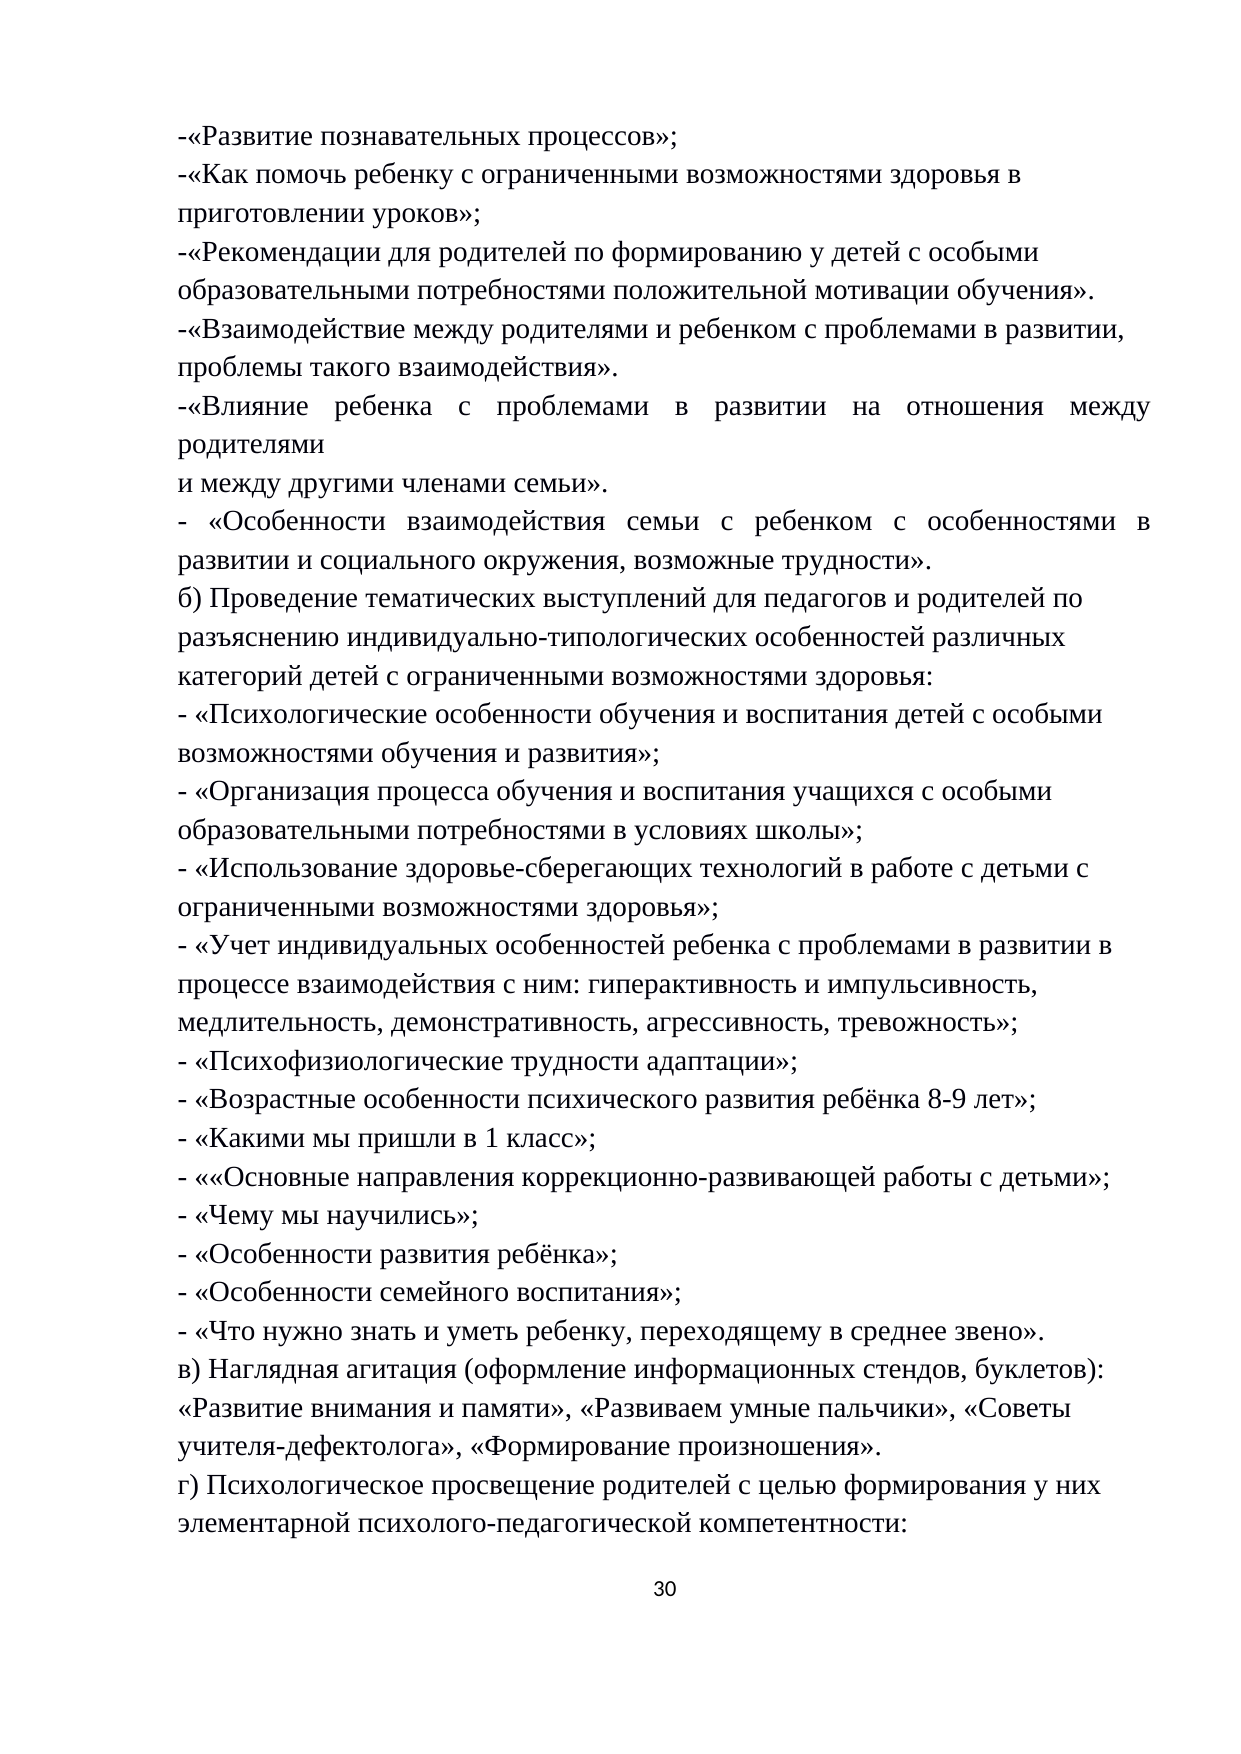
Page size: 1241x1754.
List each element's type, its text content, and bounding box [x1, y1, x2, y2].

text - «Чему мы научились»; [177, 1197, 1152, 1231]
text - «Возрастные особенности психического развития ребёнка 8-9 лет»; [177, 1082, 1152, 1115]
text образовательными потребностями положительной мотивации обучения». [177, 272, 1152, 306]
text разъяснению индивидуально-типологических особенностей различных [177, 619, 1152, 653]
text - «Учет индивидуальных особенностей ребенка с проблемами в развитии в [177, 927, 1152, 961]
text учителя-дефектолога», «Формирование произношения». [177, 1428, 1152, 1462]
text - «Какими мы пришли в 1 класс»; [177, 1120, 1152, 1154]
text - «Психофизиологические трудности адаптации»; [177, 1043, 1152, 1077]
text -«Как помочь ребенку с ограниченными возможностями здоровья в [177, 157, 1152, 190]
text приготовлении уроков»; [177, 195, 1152, 229]
text ограниченными возможностями здоровья»; [177, 889, 1152, 922]
text элементарной психолого-педагогической компетентности: [177, 1506, 1152, 1539]
text процессе взаимодействия с ним: гиперактивность и импульсивность, [177, 966, 1152, 999]
text «Развитие внимания и памяти», «Развиваем умные пальчики», «Советы [177, 1390, 1152, 1423]
text в) Наглядная агитация (оформление информационных стендов, буклетов): [177, 1351, 1152, 1385]
text - ««Основные направления коррекционно-развивающей работы с детьми»; [177, 1159, 1152, 1192]
text -«Развитие познавательных процессов»; [177, 118, 1152, 152]
text - «Особенности семейного воспитания»; [177, 1274, 1152, 1308]
text категорий детей с ограниченными возможностями здоровья: [177, 658, 1152, 691]
text г) Психологическое просвещение родителей с целью формирования у них [177, 1467, 1152, 1501]
text - «Особенности взаимодействия семьи с ребенком с особенностями в развитии и социального окружения, возможные трудности». [177, 503, 1152, 576]
text -«Рекомендации для родителей по формированию у детей с особыми [177, 234, 1152, 267]
text проблемы такого взаимодействия». [177, 349, 1152, 383]
text - «Психологические особенности обучения и воспитания детей с особыми [177, 696, 1152, 730]
text - «Что нужно знать и уметь ребенку, переходящему в среднее звено». [177, 1313, 1152, 1346]
text б) Проведение тематических выступлений для педагогов и родителей по [177, 581, 1152, 614]
text -«Взаимодействие между родителями и ребенком с проблемами в развитии, [177, 311, 1152, 344]
text образовательными потребностями в условиях школы»; [177, 812, 1152, 845]
text - «Организация процесса обучения и воспитания учащихся с особыми [177, 773, 1152, 807]
text - «Особенности развития ребёнка»; [177, 1236, 1152, 1269]
text - «Использование здоровье-сберегающих технологий в работе с детьми с [177, 850, 1152, 884]
text медлительность, демонстративность, агрессивность, тревожность»; [177, 1004, 1152, 1038]
text и между другими членами семьи». [177, 465, 1152, 498]
text возможностями обучения и развития»; [177, 735, 1152, 768]
text -«Влияние ребенка с проблемами в развитии на отношения между родителями [177, 388, 1152, 460]
